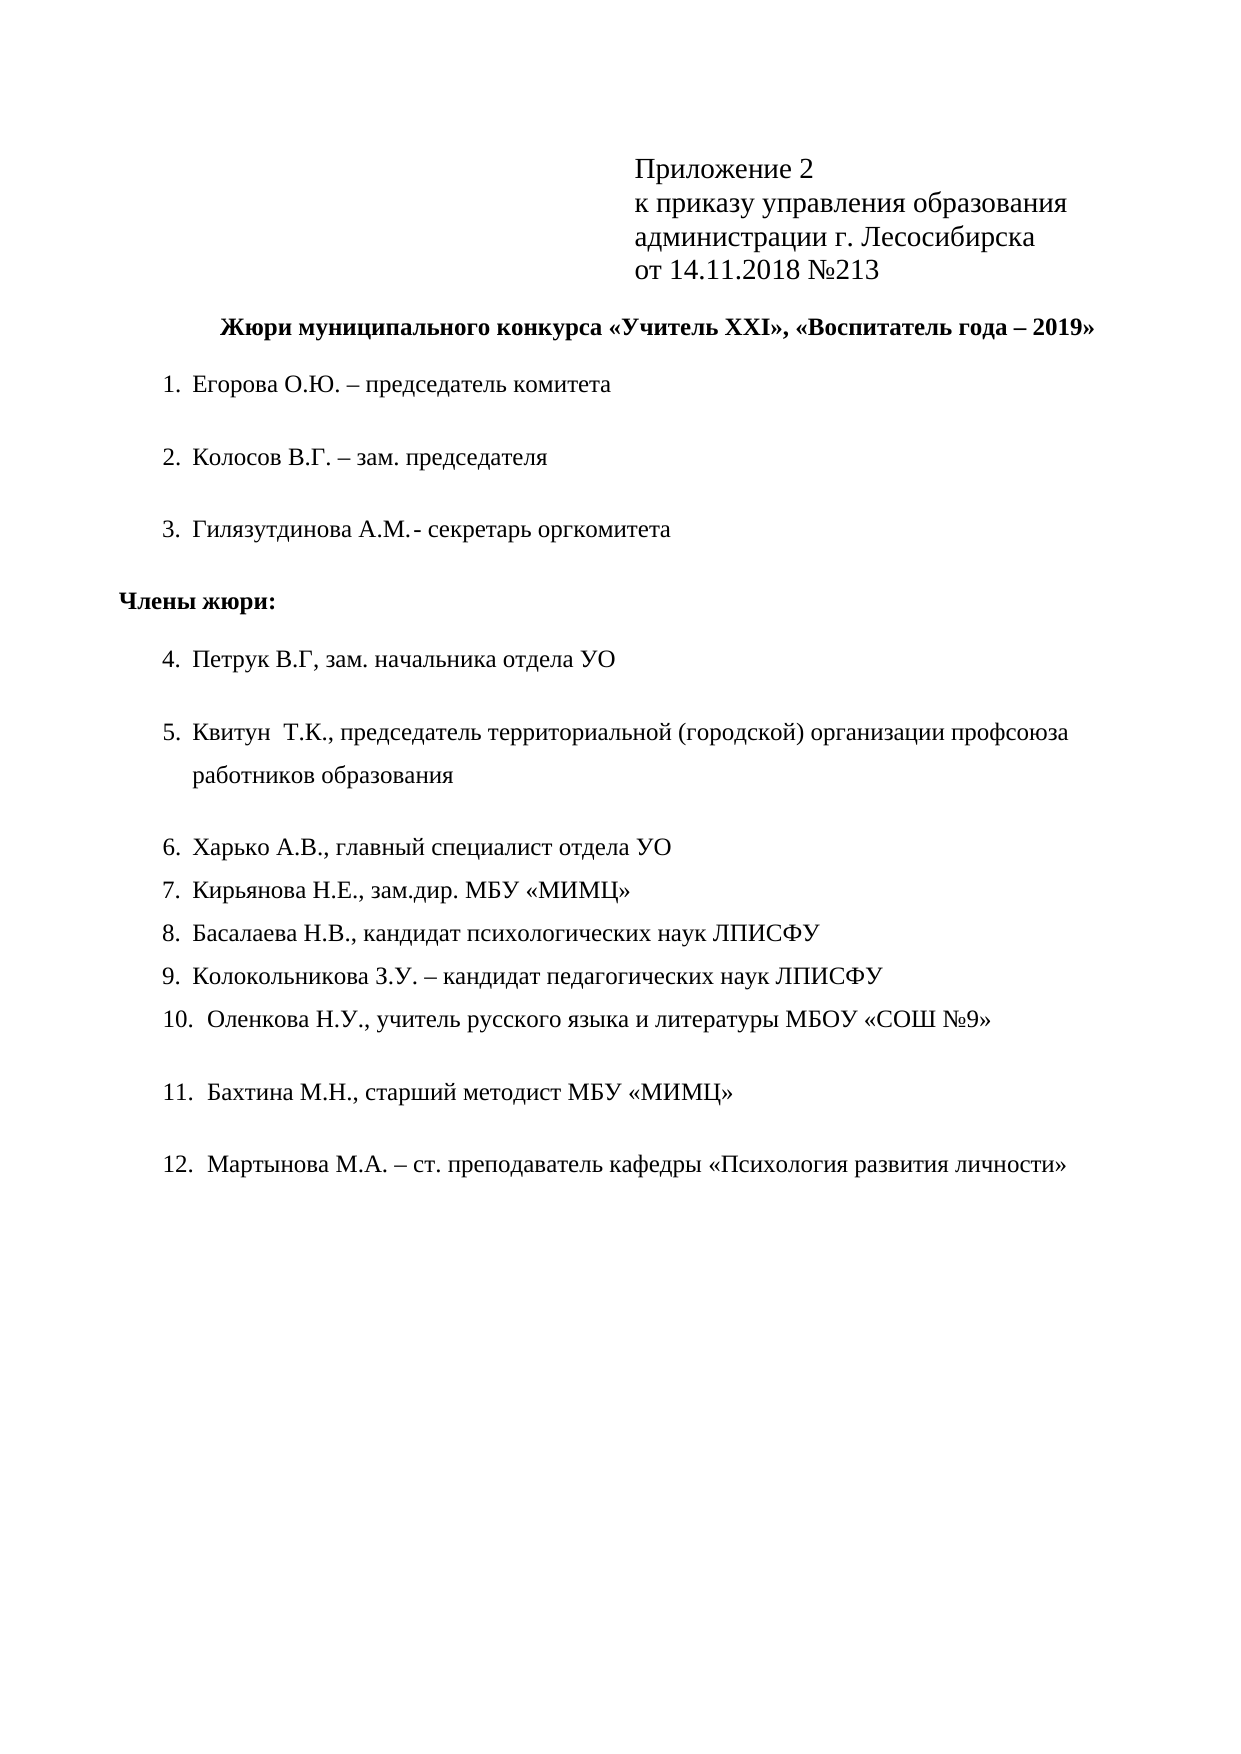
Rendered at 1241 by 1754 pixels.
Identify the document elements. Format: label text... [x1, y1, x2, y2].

list Гилязутдинова А.М. - секретарь оргкомитета [162, 514, 1122, 543]
list Колосов В.Г. – зам. председателя [162, 442, 1122, 471]
list Колокольникова З.У. – кандидат педагогических наук ЛПИСФУ [162, 961, 1122, 990]
text Жюри муниципального конкурса «Учитель XXI», «Воспитатель года – 2019» [193, 312, 1122, 340]
list Мартынова М.А. – ст. преподаватель кафедры «Психология развития личности» [162, 1149, 1122, 1178]
list Кирьянова Н.Е., зам.дир. МБУ «МИМЦ» [162, 875, 1122, 904]
text к приказу управления образования [561, 185, 1122, 219]
list Бахтина М.Н., старший методист МБУ «МИМЦ» [162, 1077, 1122, 1106]
list Петрук В.Г, зам. начальника отдела УО [162, 644, 1122, 673]
list Егорова О.Ю. – председатель комитета [162, 369, 1122, 398]
list Харько А.В., главный специалист отдела УО [162, 832, 1122, 861]
text Приложение 2 [561, 152, 1122, 185]
text от 14.11.2018 №213 [562, 252, 1122, 286]
list Оленкова Н.У., учитель русского языка и литературы МБОУ «СОШ №9» [162, 1004, 1122, 1033]
text Члены жюри: [119, 586, 1122, 615]
text администрации г. Лесосибирска [561, 219, 1122, 252]
list Квитун Т.К., председатель территориальной (городской) организации профсоюза работников образования [162, 717, 1122, 788]
list Басалаева Н.В., кандидат психологических наук ЛПИСФУ [162, 918, 1122, 947]
